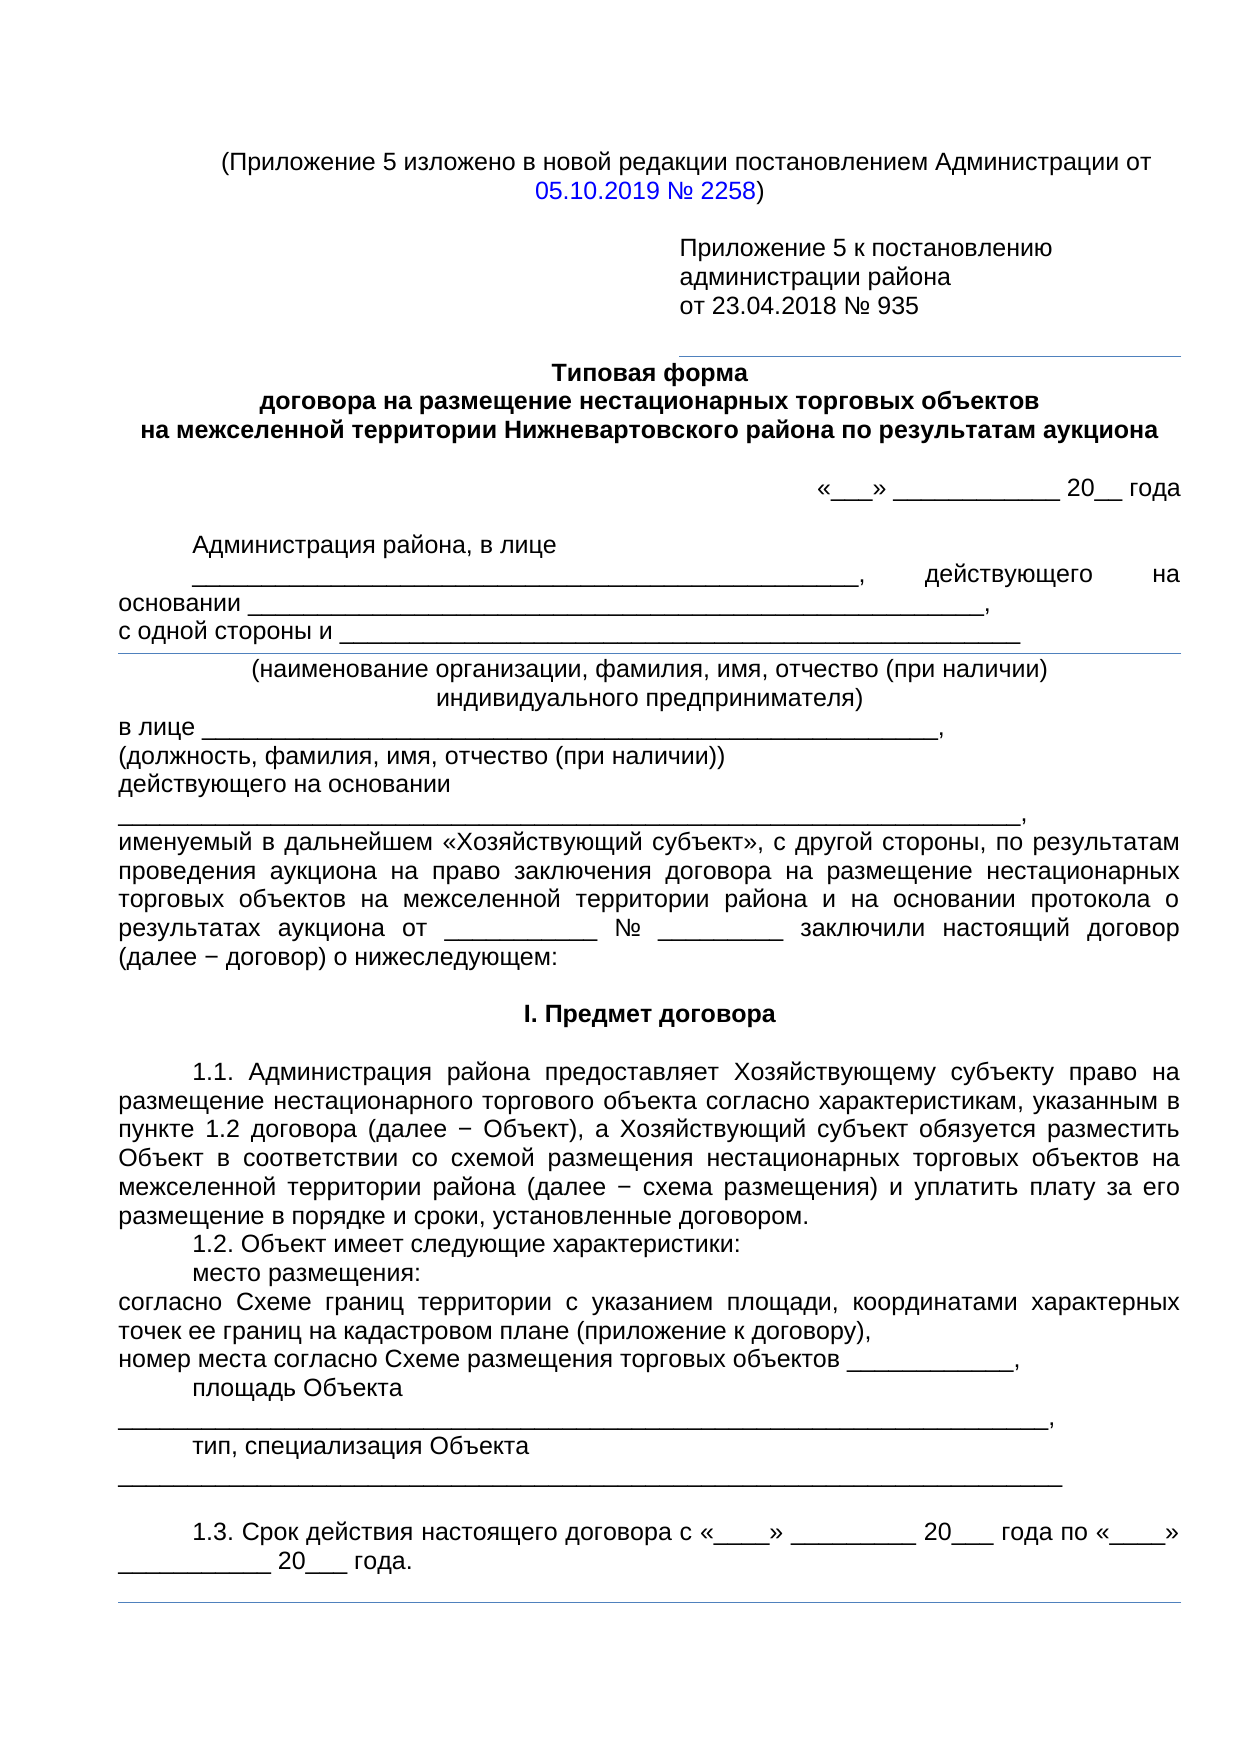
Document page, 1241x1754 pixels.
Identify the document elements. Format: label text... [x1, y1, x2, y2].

text Типовая форма [118, 357, 1181, 386]
text 1.2. Объект имеет следующие характеристики: [118, 1229, 1181, 1258]
text Администрация района, в лице [118, 530, 1181, 559]
text 1.3. Срок действия настоящего договора с «____» _________ 20___ года по «____» ___________ 20___ года. [118, 1517, 1181, 1574]
text (наименование организации, фамилия, имя, отчество (при наличии) [118, 654, 1181, 683]
text номер места согласно Схеме размещения торговых объектов ____________, [118, 1344, 1181, 1373]
text I. Предмет договора [118, 999, 1181, 1028]
text согласно Схеме границ территории с указанием площади, координатами характерных точек ее границ на кадастровом плане (приложение к договору), [118, 1287, 1181, 1344]
text на межселенной территории Нижневартовского района по результатам аукциона [118, 415, 1181, 444]
text действующего на основании _________________________________________________________________, [118, 769, 1181, 827]
text именуемый в дальнейшем «Хозяйствующий субъект», с другой стороны, по результатам проведения аукциона на право заключения договора на размещение нестационарных торговых объектов на межселенной территории района и на основании протокола о результатах аукциона от ___________ № _________ заключили настоящий договор (далее − договор) о нижеследующем: [118, 827, 1181, 971]
text договора на размещение нестационарных торговых объектов [118, 386, 1181, 415]
text с одной стороны и _________________________________________________ [118, 616, 1181, 653]
text площадь Объекта ___________________________________________________________________, [118, 1373, 1181, 1431]
text место размещения: [118, 1258, 1181, 1287]
text индивидуального предпринимателя) [118, 683, 1181, 712]
text ________________________________________________, действующего на основании _____________________________________________________, [118, 559, 1181, 616]
text (должность, фамилия, имя, отчество (при наличии)) [118, 741, 1181, 769]
text от 23.04.2018 № 935 [679, 291, 1181, 319]
text «___» ____________ 20__ года [118, 472, 1181, 501]
text Приложение 5 к постановлению [679, 233, 1181, 262]
text 1.1. Администрация района предоставляет Хозяйствующему субъекту право на размещение нестационарного торгового объекта согласно характеристикам, указанным в пункте 1.2 договора (далее − Объект), а Хозяйствующий субъект обязуется разместить Объект в соответствии со схемой размещения нестационарных торговых объектов на межселенной территории района (далее − схема размещения) и уплатить плату за его размещение в порядке и сроки, установленные договором. [118, 1057, 1181, 1229]
text (Приложение 5 изложено в новой редакции постановлением Администрации от 05.10.2019 № 2258) [118, 147, 1181, 204]
text в лице _____________________________________________________, [118, 712, 1181, 741]
text тип, специализация Объекта ____________________________________________________________________ [118, 1431, 1181, 1488]
text администрации района [679, 262, 1181, 291]
